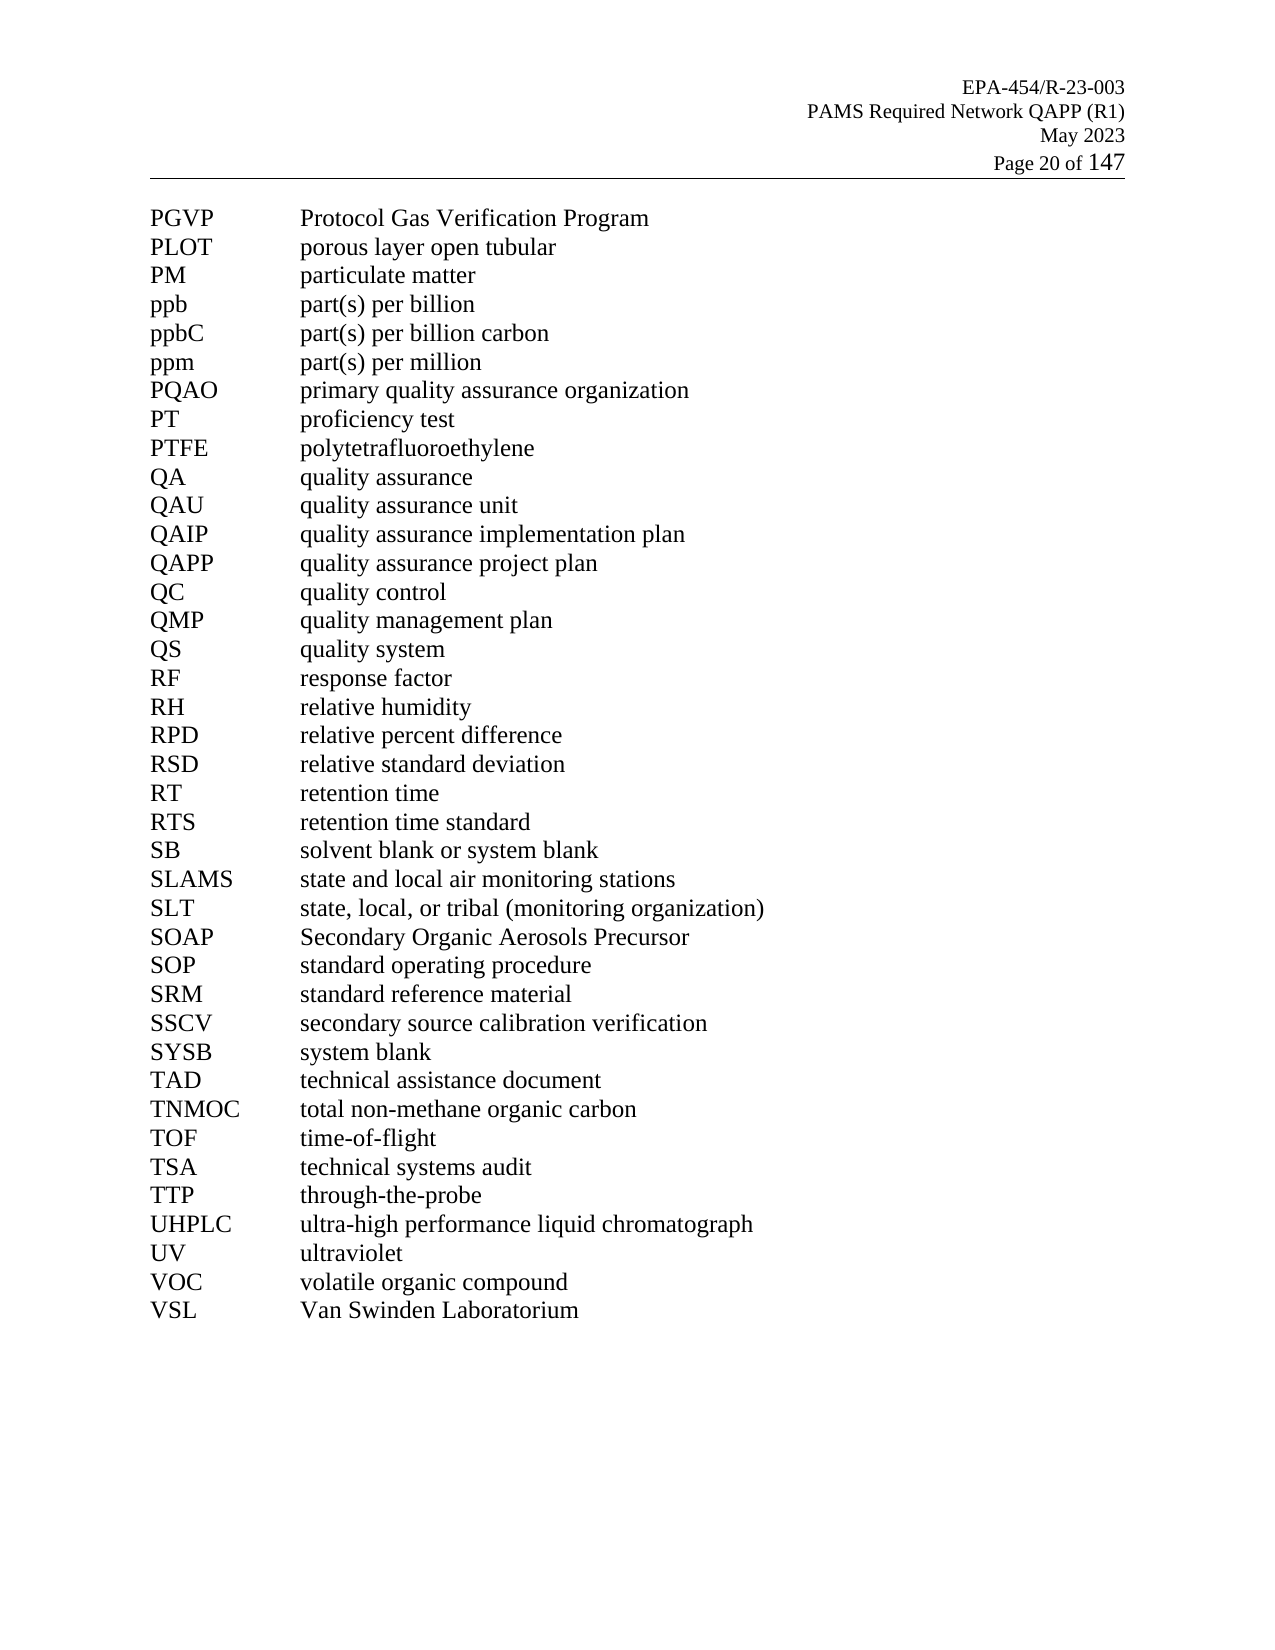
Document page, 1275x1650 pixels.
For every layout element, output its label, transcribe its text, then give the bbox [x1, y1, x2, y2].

text TAD technical assistance document [150, 1066, 1125, 1094]
text QAU quality assurance unit [150, 491, 1125, 519]
text SSCV secondary source calibration verification [150, 1008, 1125, 1037]
text UHPLC ultra-high performance liquid chromatograph [150, 1209, 1125, 1238]
text SYSB system blank [150, 1037, 1125, 1066]
text QC quality control [150, 577, 1125, 606]
text RF response factor [150, 663, 1125, 692]
text RT retention time [150, 778, 1125, 807]
text UV ultraviolet [150, 1238, 1125, 1267]
text TNMOC total non-methane organic carbon [150, 1094, 1125, 1123]
text TSA technical systems audit [150, 1152, 1125, 1181]
text SRM standard reference material [150, 979, 1125, 1008]
text TOF time-of-flight [150, 1123, 1125, 1152]
text RH relative humidity [150, 692, 1125, 721]
text RPD relative percent difference [150, 721, 1125, 749]
text ppbC part(s) per billion carbon [150, 318, 1125, 347]
text SLT state, local, or tribal (monitoring organization) [150, 893, 1125, 922]
text TTP through-the-probe [150, 1181, 1125, 1209]
text ppb part(s) per billion [150, 289, 1125, 318]
text PM particulate matter [150, 261, 1125, 289]
text SOAP Secondary Organic Aerosols Precursor [150, 922, 1125, 951]
text SLAMS state and local air monitoring stations [150, 864, 1125, 893]
text RSD relative standard deviation [150, 749, 1125, 778]
text QAIP quality assurance implementation plan [150, 519, 1125, 548]
text VOC volatile organic compound [150, 1267, 1125, 1296]
text PLOT porous layer open tubular [150, 232, 1125, 261]
text ppm part(s) per million [150, 347, 1125, 376]
text PTFE polytetrafluoroethylene [150, 433, 1125, 462]
text QAPP quality assurance project plan [150, 548, 1125, 577]
text SB solvent blank or system blank [150, 836, 1125, 864]
text PT proficiency test [150, 404, 1125, 433]
text RTS retention time standard [150, 807, 1125, 836]
text VSL Van Swinden Laboratorium [150, 1296, 1125, 1324]
text QMP quality management plan [150, 606, 1125, 634]
text PGVP Protocol Gas Verification Program [150, 203, 1125, 232]
text QA quality assurance [150, 462, 1125, 491]
text SOP standard operating procedure [150, 951, 1125, 979]
text PQAO primary quality assurance organization [150, 376, 1125, 404]
text QS quality system [150, 634, 1125, 663]
